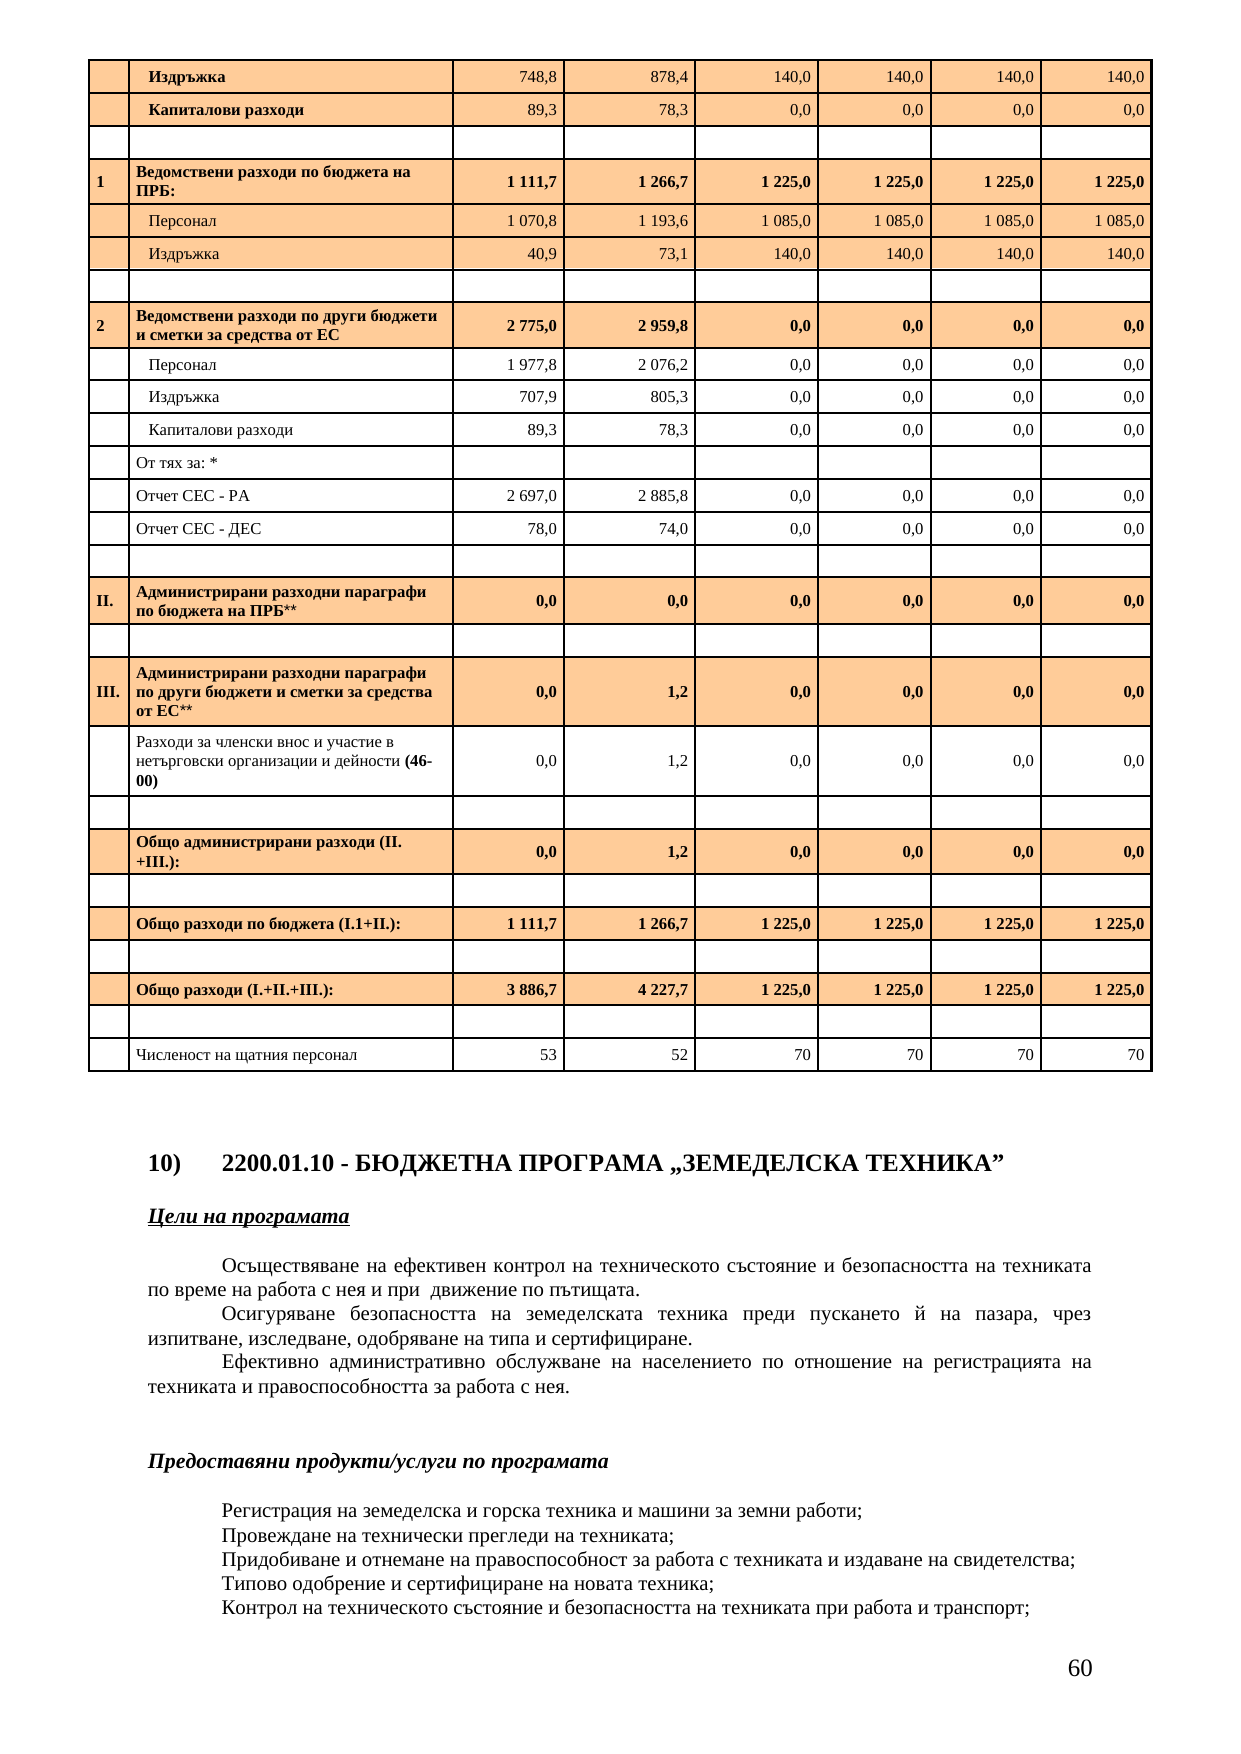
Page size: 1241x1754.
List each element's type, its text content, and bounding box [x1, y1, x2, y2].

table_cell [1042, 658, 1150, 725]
text Контрол на техническото състояние и безопасността на техниката при работа и транспорт; [148, 1595, 1092, 1619]
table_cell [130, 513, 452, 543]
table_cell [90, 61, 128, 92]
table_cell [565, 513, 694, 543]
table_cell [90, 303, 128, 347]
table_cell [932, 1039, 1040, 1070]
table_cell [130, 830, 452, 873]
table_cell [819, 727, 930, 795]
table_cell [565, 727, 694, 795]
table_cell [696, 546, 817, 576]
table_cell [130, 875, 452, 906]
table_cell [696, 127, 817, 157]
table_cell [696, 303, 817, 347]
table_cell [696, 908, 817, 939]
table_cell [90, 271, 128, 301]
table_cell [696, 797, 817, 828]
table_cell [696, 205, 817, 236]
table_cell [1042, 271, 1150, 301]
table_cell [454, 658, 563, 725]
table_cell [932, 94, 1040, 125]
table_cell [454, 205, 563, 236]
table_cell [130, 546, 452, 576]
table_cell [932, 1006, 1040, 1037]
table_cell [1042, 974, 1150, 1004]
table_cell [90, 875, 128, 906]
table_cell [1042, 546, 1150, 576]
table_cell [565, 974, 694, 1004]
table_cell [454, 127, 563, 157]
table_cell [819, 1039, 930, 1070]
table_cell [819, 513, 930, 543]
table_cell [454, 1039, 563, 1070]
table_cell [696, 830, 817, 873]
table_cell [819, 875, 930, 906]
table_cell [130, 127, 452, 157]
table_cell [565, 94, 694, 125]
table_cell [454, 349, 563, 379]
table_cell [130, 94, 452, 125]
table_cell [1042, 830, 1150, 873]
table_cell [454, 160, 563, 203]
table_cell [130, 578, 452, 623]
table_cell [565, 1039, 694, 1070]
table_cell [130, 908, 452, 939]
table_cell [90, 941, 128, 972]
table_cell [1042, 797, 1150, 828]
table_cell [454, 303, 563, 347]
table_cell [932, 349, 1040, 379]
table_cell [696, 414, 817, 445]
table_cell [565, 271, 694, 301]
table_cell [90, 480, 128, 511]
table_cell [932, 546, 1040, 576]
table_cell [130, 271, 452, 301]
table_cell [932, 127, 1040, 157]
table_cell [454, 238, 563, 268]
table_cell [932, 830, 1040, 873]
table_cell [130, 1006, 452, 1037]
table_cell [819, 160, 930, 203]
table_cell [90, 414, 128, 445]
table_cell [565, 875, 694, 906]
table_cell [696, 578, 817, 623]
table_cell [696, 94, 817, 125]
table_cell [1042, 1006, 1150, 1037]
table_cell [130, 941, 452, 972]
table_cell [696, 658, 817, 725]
text Типово одобрение и сертифициране на новата техника; [148, 1571, 1092, 1595]
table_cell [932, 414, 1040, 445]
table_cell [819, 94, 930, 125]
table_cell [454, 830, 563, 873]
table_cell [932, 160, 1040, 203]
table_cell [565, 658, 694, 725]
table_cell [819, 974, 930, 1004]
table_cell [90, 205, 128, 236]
text Ефективно административно обслужване на населението по отношение на регистрацията на техниката и правоспособността за работа с нея. [148, 1349, 1092, 1398]
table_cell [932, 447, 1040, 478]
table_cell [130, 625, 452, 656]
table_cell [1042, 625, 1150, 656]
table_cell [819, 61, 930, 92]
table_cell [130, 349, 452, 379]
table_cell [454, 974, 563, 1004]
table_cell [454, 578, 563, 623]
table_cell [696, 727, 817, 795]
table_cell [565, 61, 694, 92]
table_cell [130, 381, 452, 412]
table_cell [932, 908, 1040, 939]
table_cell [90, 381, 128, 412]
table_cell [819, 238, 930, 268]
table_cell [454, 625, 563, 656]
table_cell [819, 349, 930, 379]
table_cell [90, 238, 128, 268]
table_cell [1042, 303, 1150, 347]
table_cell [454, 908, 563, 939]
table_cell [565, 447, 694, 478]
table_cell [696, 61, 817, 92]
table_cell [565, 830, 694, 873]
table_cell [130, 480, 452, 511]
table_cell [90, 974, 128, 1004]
text Осъществяване на ефективен контрол на техническото състояние и безопасността на техниката по време на работа с нея и при движение по пътищата. [148, 1253, 1092, 1301]
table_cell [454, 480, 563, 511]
text Придобиване и отнемане на правоспособност за работа с техниката и издаване на свидетелства; [148, 1547, 1092, 1571]
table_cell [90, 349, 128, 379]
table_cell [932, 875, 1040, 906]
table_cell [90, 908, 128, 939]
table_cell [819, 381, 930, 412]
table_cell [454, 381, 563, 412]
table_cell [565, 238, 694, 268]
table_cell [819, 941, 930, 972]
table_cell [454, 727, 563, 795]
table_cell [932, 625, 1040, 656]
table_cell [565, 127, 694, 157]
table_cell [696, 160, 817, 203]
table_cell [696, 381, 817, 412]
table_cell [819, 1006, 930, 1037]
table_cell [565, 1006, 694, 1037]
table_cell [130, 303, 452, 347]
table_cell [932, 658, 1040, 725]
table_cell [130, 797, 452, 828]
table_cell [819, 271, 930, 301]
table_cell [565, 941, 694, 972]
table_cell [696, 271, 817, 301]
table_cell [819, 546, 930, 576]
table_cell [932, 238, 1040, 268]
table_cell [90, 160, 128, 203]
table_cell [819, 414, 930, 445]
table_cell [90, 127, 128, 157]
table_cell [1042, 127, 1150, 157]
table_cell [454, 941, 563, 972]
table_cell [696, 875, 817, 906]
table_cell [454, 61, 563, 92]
text Цели на програмата [148, 1203, 1092, 1228]
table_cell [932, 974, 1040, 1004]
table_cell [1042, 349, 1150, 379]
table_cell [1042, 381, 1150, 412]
text Осигуряване безопасността на земеделската техника преди пускането й на пазара, чрез изпитване, изследване, одобряване на типа и сертифициране. [148, 1301, 1092, 1349]
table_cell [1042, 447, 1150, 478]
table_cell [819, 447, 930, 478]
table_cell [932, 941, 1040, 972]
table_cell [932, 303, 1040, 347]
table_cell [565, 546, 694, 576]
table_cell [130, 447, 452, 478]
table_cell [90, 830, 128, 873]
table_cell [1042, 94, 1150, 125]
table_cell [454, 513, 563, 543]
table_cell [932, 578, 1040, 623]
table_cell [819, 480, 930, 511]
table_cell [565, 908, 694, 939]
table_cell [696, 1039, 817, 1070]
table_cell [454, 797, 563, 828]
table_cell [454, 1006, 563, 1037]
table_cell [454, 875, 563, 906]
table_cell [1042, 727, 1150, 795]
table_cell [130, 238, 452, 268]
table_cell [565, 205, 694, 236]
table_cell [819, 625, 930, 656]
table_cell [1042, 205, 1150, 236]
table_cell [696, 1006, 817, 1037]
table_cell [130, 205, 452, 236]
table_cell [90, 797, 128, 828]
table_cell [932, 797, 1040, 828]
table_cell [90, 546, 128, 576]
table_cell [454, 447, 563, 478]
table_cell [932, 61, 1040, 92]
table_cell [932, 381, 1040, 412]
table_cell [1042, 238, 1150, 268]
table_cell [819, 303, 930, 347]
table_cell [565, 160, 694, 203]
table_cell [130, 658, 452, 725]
subtitle 2200.01.10 - БЮДЖЕТНА ПРОГРАМА „ЗЕМЕДЕЛСКА ТЕХНИКА” [148, 1148, 1092, 1176]
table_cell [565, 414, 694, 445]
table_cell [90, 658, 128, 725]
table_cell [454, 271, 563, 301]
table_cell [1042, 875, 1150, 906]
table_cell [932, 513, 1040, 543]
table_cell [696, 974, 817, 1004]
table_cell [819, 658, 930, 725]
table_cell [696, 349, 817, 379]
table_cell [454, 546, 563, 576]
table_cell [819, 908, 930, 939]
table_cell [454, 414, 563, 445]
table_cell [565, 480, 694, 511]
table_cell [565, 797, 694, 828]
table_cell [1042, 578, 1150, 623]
text Провеждане на технически прегледи на техниката; [148, 1522, 1092, 1547]
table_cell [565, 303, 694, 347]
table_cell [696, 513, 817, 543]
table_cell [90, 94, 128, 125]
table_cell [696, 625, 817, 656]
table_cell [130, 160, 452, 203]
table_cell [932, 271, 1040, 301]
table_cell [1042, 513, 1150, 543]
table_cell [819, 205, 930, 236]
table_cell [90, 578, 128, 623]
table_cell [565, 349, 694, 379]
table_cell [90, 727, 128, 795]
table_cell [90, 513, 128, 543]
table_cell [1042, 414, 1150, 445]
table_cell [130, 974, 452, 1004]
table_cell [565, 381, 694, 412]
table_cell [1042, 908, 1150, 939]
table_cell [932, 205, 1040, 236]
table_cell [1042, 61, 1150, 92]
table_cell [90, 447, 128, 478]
text Предоставяни продукти/услуги по програмата [148, 1448, 1092, 1473]
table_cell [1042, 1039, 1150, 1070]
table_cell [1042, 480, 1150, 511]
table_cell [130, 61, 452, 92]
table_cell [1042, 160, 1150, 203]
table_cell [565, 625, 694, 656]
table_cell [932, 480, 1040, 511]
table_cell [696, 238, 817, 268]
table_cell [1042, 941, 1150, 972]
text Регистрация на земеделска и горска техника и машини за земни работи; [148, 1498, 1092, 1522]
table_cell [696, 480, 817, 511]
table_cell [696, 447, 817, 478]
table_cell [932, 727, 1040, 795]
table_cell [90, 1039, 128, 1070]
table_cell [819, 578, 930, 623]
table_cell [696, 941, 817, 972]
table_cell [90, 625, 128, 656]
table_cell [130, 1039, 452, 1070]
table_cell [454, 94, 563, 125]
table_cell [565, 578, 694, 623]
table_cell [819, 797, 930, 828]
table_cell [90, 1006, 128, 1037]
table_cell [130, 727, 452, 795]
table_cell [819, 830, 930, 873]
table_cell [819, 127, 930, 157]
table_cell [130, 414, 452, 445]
